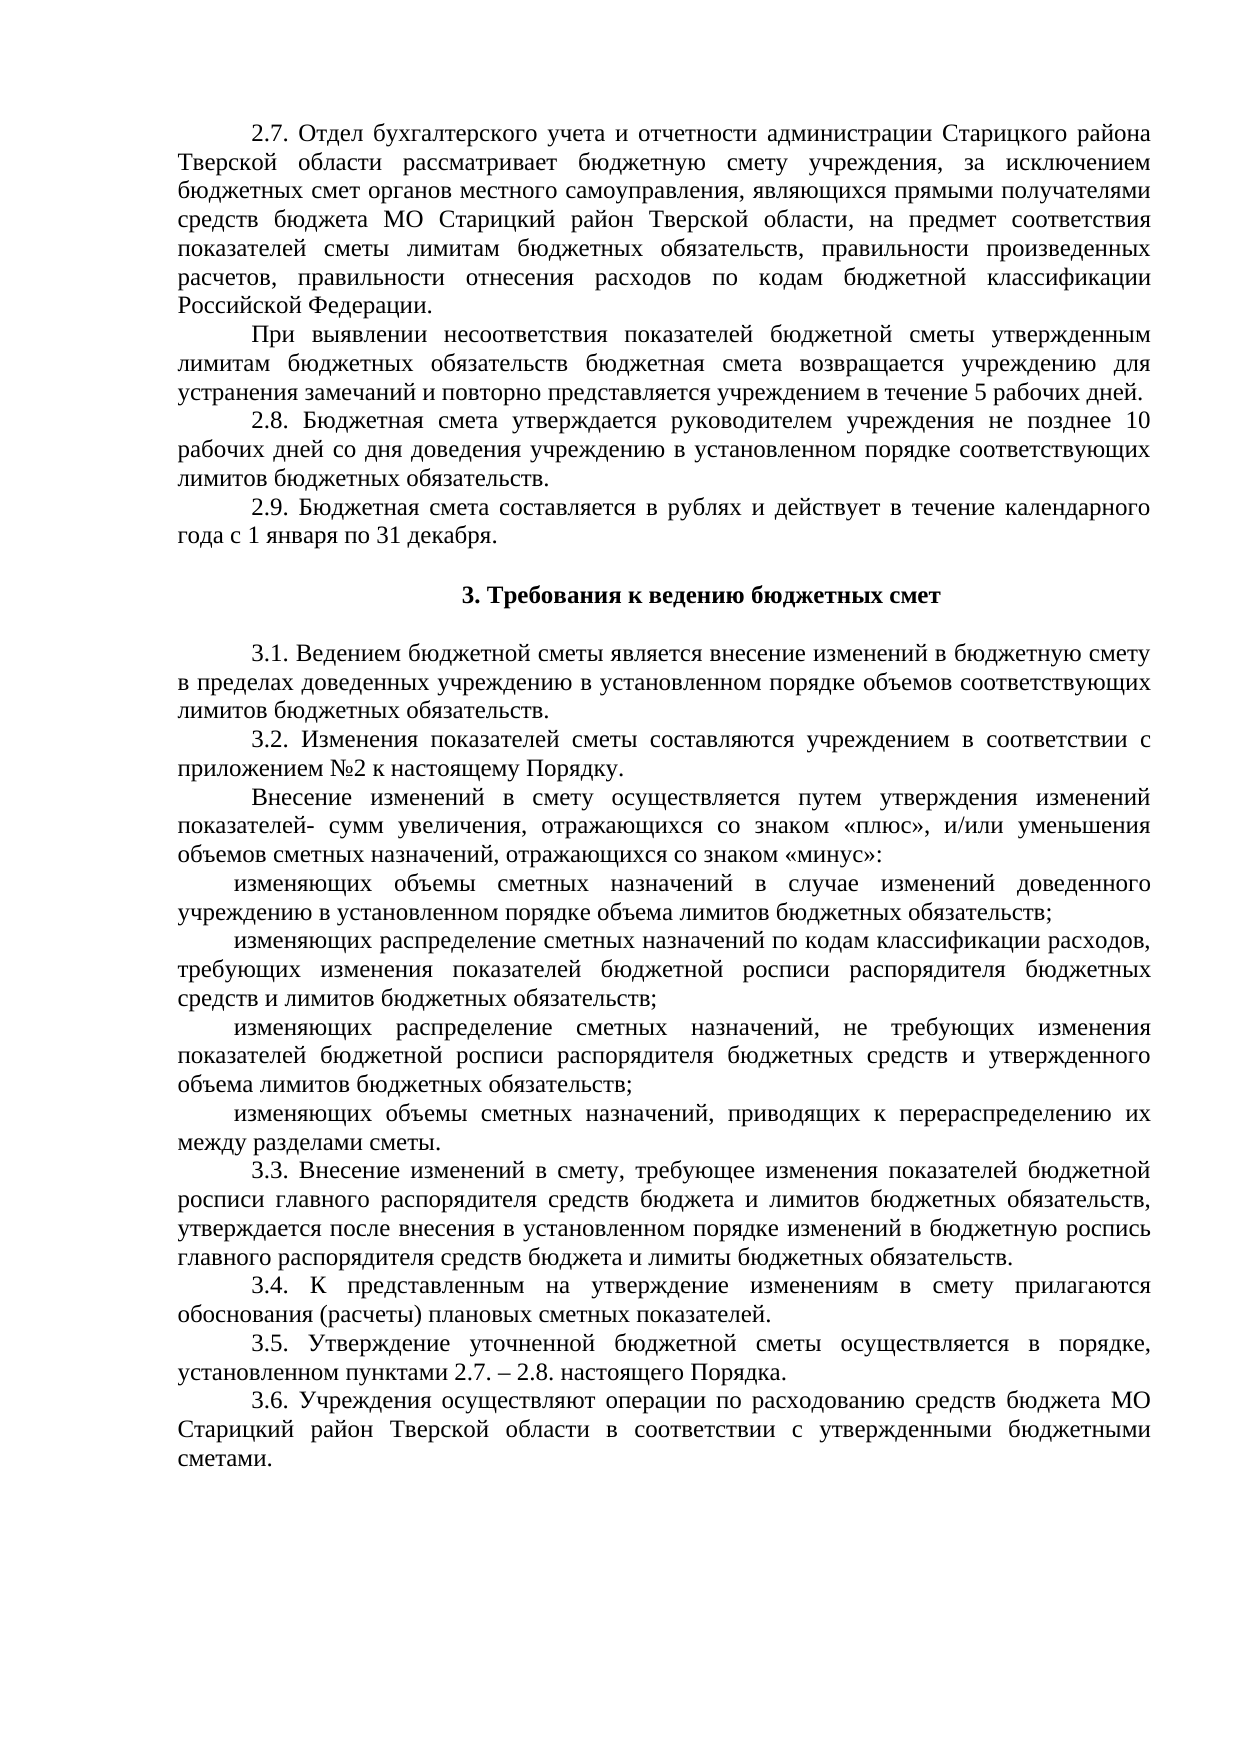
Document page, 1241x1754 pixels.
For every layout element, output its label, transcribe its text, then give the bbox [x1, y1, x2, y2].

text 3.3. Внесение изменений в смету, требующее изменения показателей бюджетной росписи главного распорядителя средств бюджета и лимитов бюджетных обязательств, утверждается после внесения в установленном порядке изменений в бюджетную роспись главного распорядителя средств бюджета и лимиты бюджетных обязательств. [177, 1156, 1152, 1271]
text 2.8. Бюджетная смета утверждается руководителем учреждения не позднее 10 рабочих дней со дня доведения учреждению в установленном порядке соответствующих лимитов бюджетных обязательств. [177, 406, 1152, 492]
text 3. Требования к ведению бюджетных смет [177, 581, 1152, 609]
text Внесение изменений в смету осуществляется путем утверждения изменений показателей- сумм увеличения, отражающихся со знаком «плюс», и/или уменьшения объемов сметных назначений, отражающихся со знаком «минус»: [177, 782, 1152, 868]
text 3.4. К представленным на утверждение изменениям в смету прилагаются обоснования (расчеты) плановых сметных показателей. [177, 1271, 1152, 1328]
text 2.9. Бюджетная смета составляется в рублях и действует в течение календарного года с 1 января по 31 декабря. [177, 492, 1152, 549]
text 3.2. Изменения показателей сметы составляются учреждением в соответствии с приложением №2 к настоящему Порядку. [177, 724, 1152, 782]
text изменяющих объемы сметных назначений, приводящих к перераспределению их между разделами сметы. [177, 1098, 1152, 1156]
text 3.6. Учреждения осуществляют операции по расходованию средств бюджета МО Старицкий район Тверской области в соответствии с утвержденными бюджетными сметами. [177, 1386, 1152, 1472]
text При выявлении несоответствия показателей бюджетной сметы утвержденным лимитам бюджетных обязательств бюджетная смета возвращается учреждению для устранения замечаний и повторно представляется учреждением в течение 5 рабочих дней. [177, 319, 1152, 406]
text 3.5. Утверждение уточненной бюджетной сметы осуществляется в порядке, установленном пунктами 2.7. – 2.8. настоящего Порядка. [177, 1328, 1152, 1386]
text изменяющих распределение сметных назначений по кодам классификации расходов, требующих изменения показателей бюджетной росписи распорядителя бюджетных средств и лимитов бюджетных обязательств; [177, 926, 1152, 1012]
text 2.7. Отдел бухгалтерского учета и отчетности администрации Старицкого района Тверской области рассматривает бюджетную смету учреждения, за исключением бюджетных смет органов местного самоуправления, являющихся прямыми получателями средств бюджета МО Старицкий район Тверской области, на предмет соответствия показателей сметы лимитам бюджетных обязательств, правильности произведенных расчетов, правильности отнесения расходов по кодам бюджетной классификации Российской Федерации. [177, 118, 1152, 319]
text изменяющих объемы сметных назначений в случае изменений доведенного учреждению в установленном порядке объема лимитов бюджетных обязательств; [177, 868, 1152, 926]
text изменяющих распределение сметных назначений, не требующих изменения показателей бюджетной росписи распорядителя бюджетных средств и утвержденного объема лимитов бюджетных обязательств; [177, 1012, 1152, 1098]
text 3.1. Ведением бюджетной сметы является внесение изменений в бюджетную смету в пределах доведенных учреждению в установленном порядке объемов соответствующих лимитов бюджетных обязательств. [177, 638, 1152, 724]
